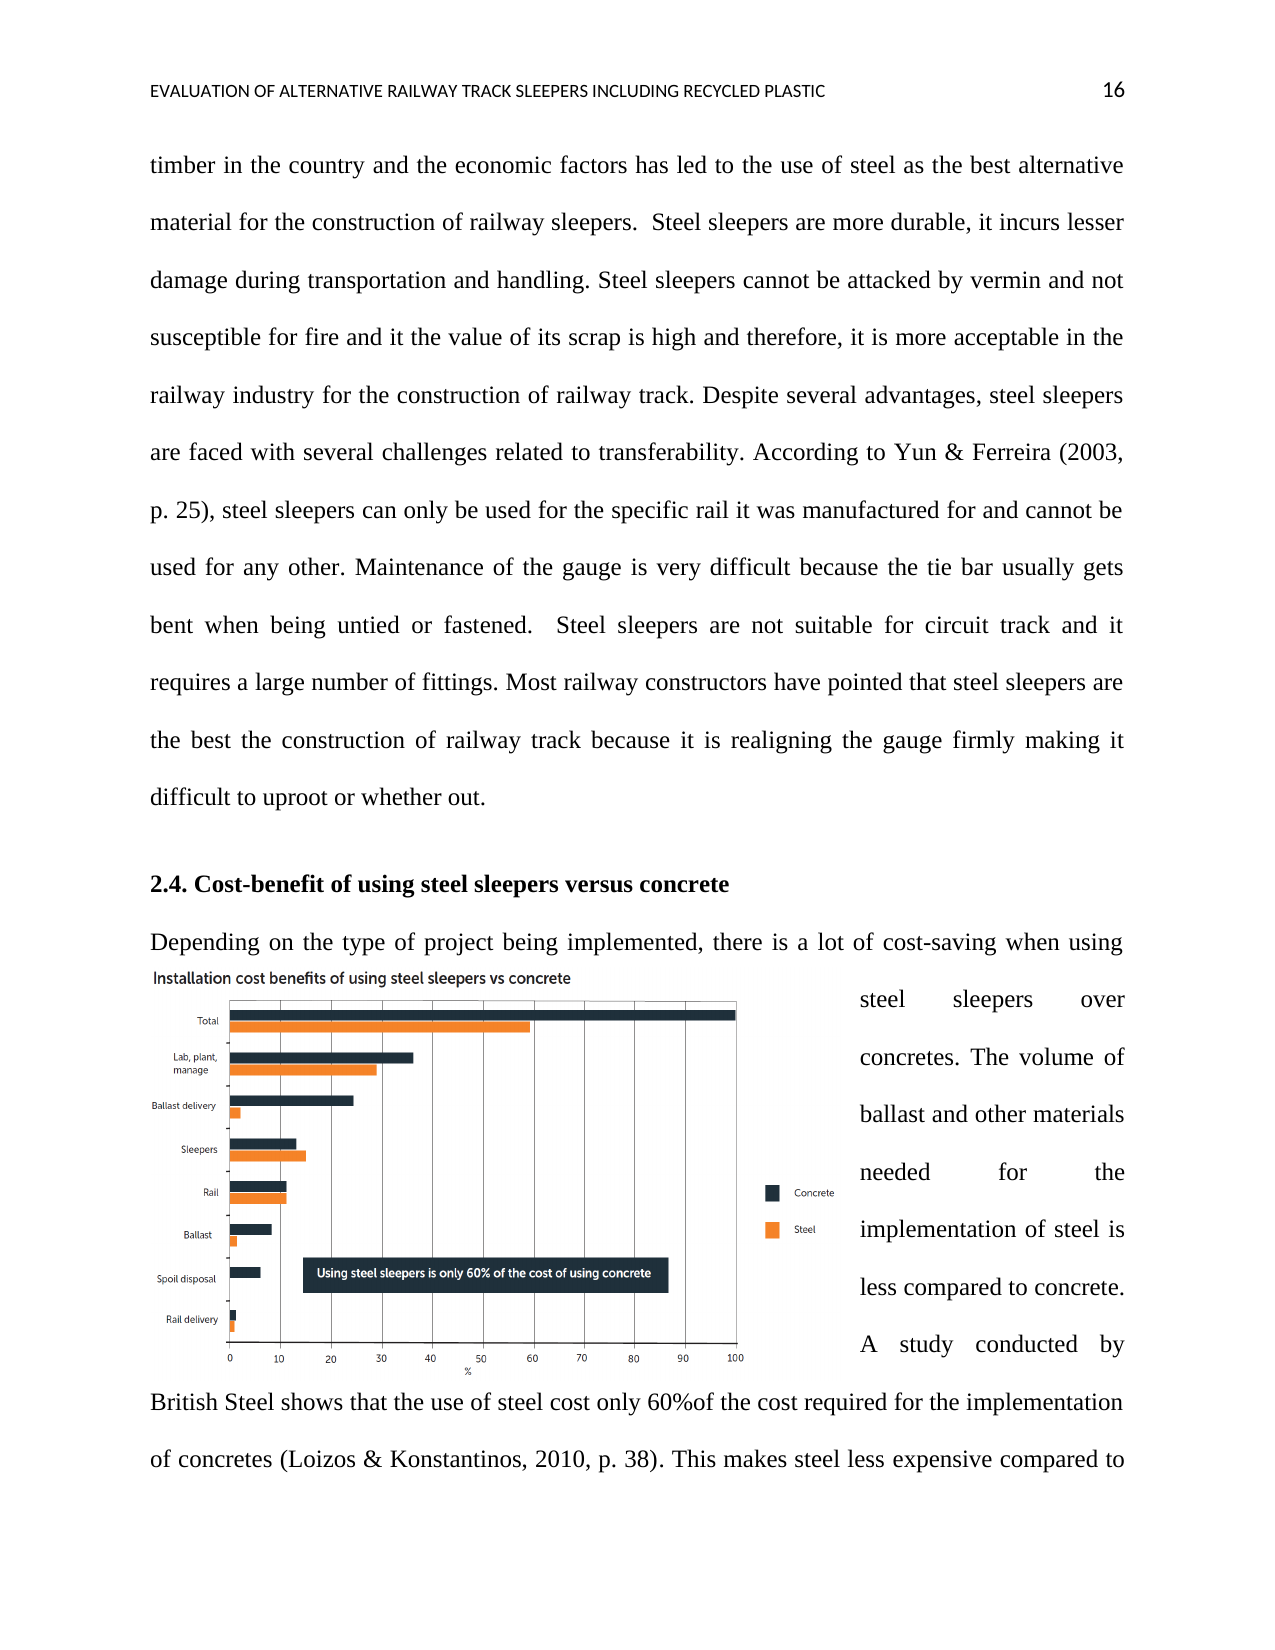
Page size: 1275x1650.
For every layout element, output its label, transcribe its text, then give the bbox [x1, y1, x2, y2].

subtitle 2.4. Cost-benefit of using steel sleepers versus concrete [150, 869, 1125, 898]
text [150, 927, 1125, 1473]
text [150, 150, 1125, 811]
picture [150, 967, 841, 1379]
